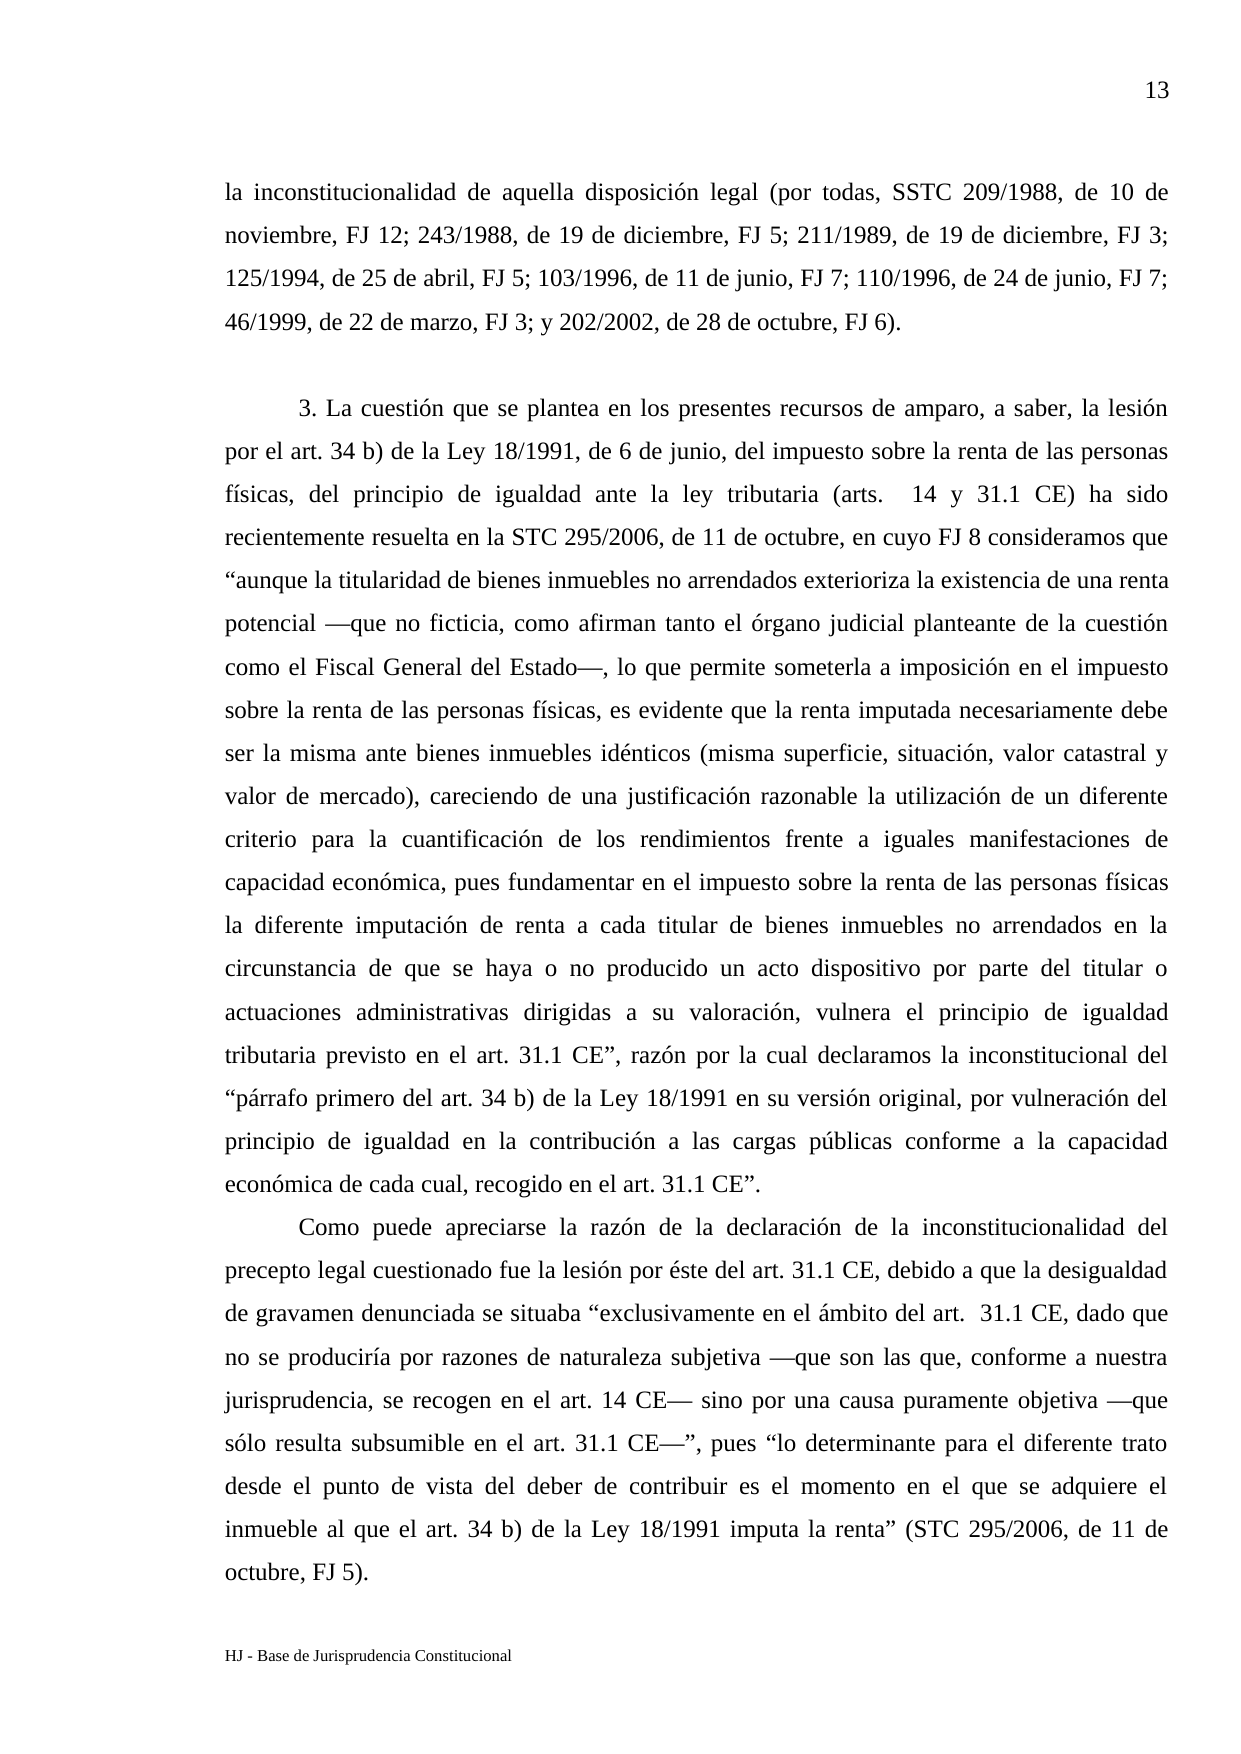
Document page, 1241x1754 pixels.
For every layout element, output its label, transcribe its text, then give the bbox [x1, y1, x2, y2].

text Como puede apreciarse la razón de la declaración de la inconstitucionalidad del precepto legal cuestionado fue la lesión por éste del art. 31.1 CE, debido a que la desigualdad de gravamen denunciada se situaba “exclusivamente en el ámbito del art. 31.1 CE, dado que no se produciría por razones de naturaleza subjetiva —que son las que, conforme a nuestra jurisprudencia, se recogen en el art. 14 CE— sino por una causa puramente objetiva —que sólo resulta subsumible en el art. 31.1 CE—”, pues “lo determinante para el diferente trato desde el punto de vista del deber de contribuir es el momento en el que se adquiere el inmueble al que el art. 34 b) de la Ley 18/1991 imputa la renta” (STC 295/2006, de 11 de octubre, FJ 5). [224, 1212, 1169, 1586]
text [224, 177, 1169, 335]
text 3. La cuestión que se plantea en los presentes recursos de amparo, a saber, la lesión por el art. 34 b) de la Ley 18/1991, de 6 de junio, del impuesto sobre la renta de las personas físicas, del principio de igualdad ante la ley tributaria (arts. 14 y 31.1 CE) ha sido recientemente resuelta en la STC 295/2006, de 11 de octubre, en cuyo FJ 8 consideramos que “aunque la titularidad de bienes inmuebles no arrendados exterioriza la existencia de una renta potencial —que no ficticia, como afirman tanto el órgano judicial planteante de la cuestión como el Fiscal General del Estado—, lo que permite someterla a imposición en el impuesto sobre la renta de las personas físicas, es evidente que la renta imputada necesariamente debe ser la misma ante bienes inmuebles idénticos (misma superficie, situación, valor catastral y valor de mercado), careciendo de una justificación razonable la utilización de un diferente criterio para la cuantificación de los rendimientos frente a iguales manifestaciones de capacidad económica, pues fundamentar en el impuesto sobre la renta de las personas físicas la diferente imputación de renta a cada titular de bienes inmuebles no arrendados en la circunstancia de que se haya o no producido un acto dispositivo por parte del titular o actuaciones administrativas dirigidas a su valoración, vulnera el principio de igualdad tributaria previsto en el art. 31.1 CE”, razón por la cual declaramos la inconstitucional del “párrafo primero del art. 34 b) de la Ley 18/1991 en su versión original, por vulneración del principio de igualdad en la contribución a las cargas públicas conforme a la capacidad económica de cada cual, recogido en el art. 31.1 CE”. [224, 393, 1169, 1198]
